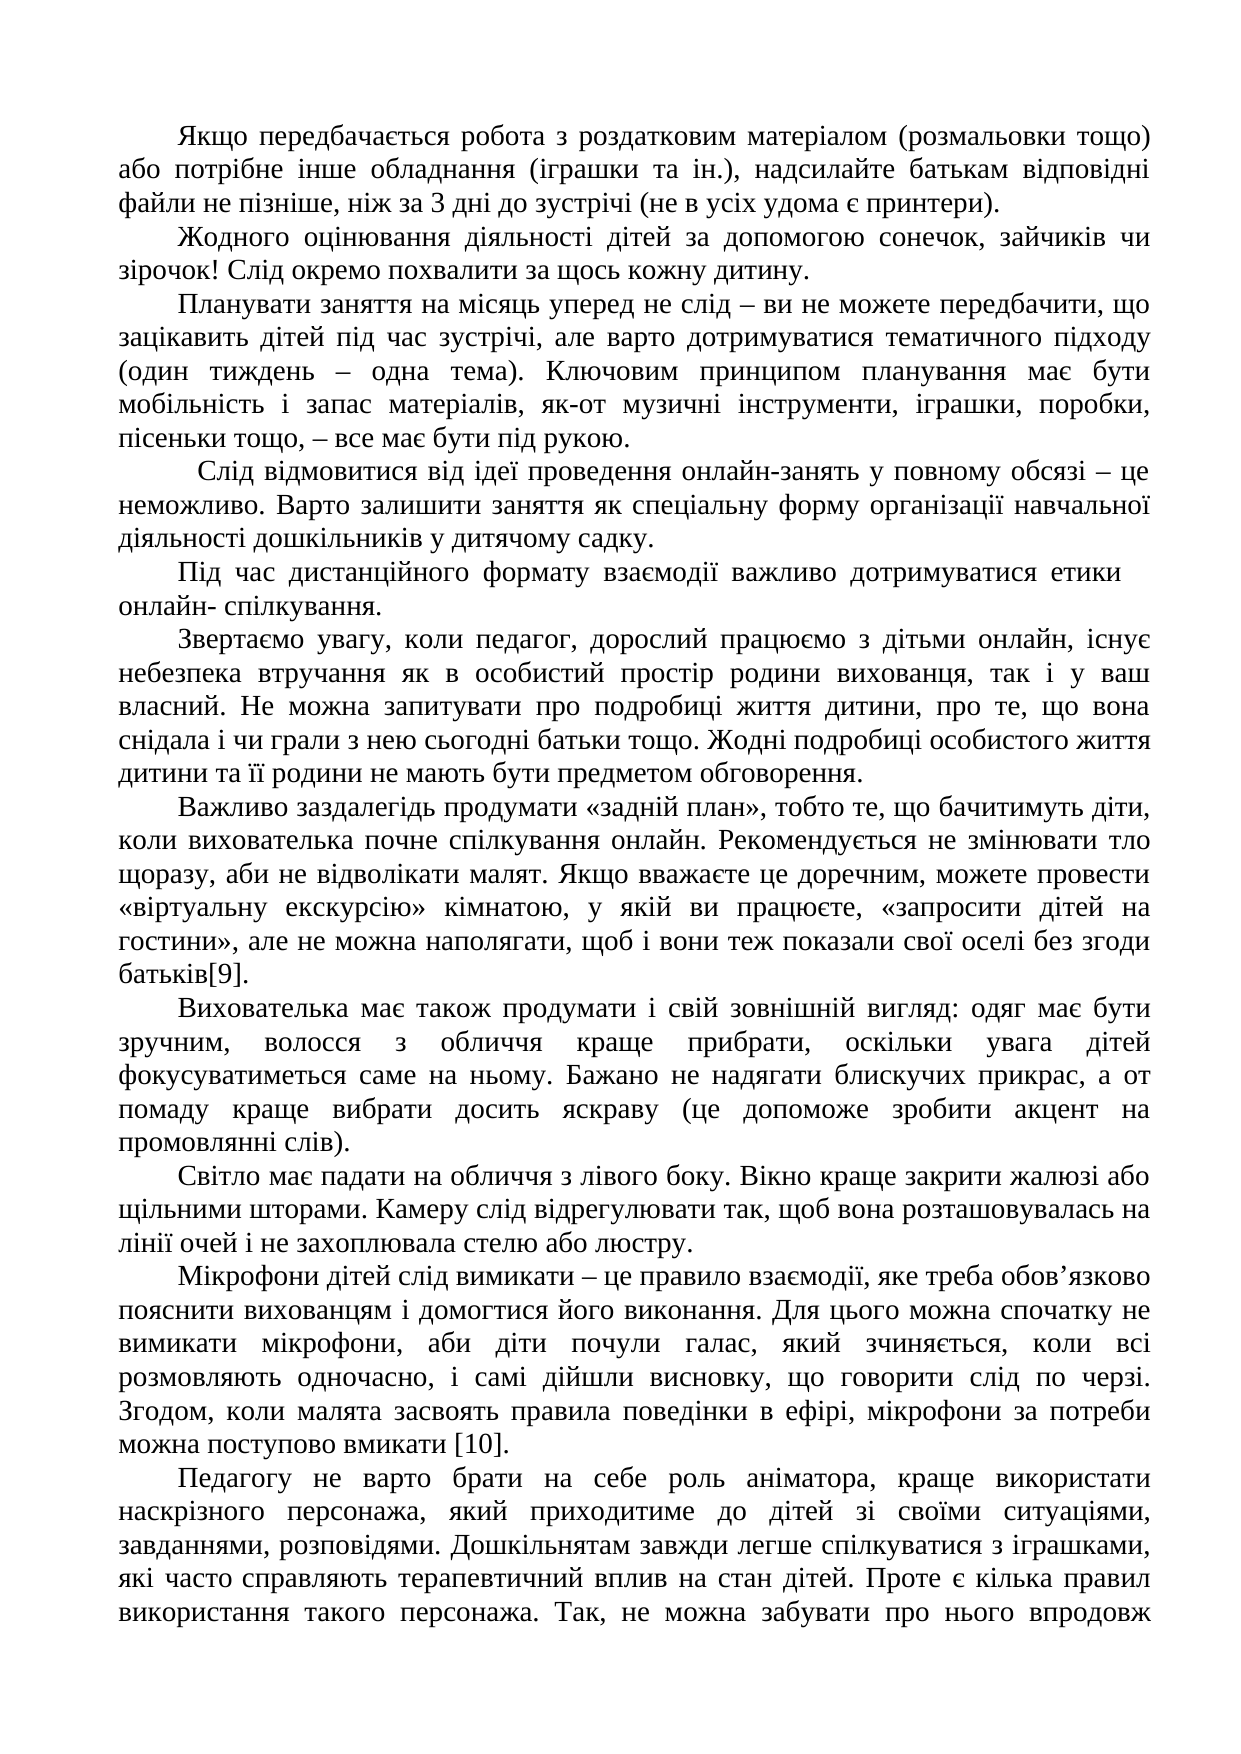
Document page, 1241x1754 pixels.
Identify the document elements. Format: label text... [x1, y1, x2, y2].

text Планувати заняття на місяць уперед не слід – ви не можете передбачити, що зацікавить дітей під час зустрічі, але варто дотримуватися тематичного підходу (один тиждень – одна тема). Ключовим принципом планування має бути мобільність і запас матеріалів, як-от музичні інструменти, іграшки, поробки, пісеньки тощо, – все має бути під рукою. [118, 286, 1152, 453]
text Важливо заздалегідь продумати «задній план», тобто те, що бачитимуть діти, коли вихователька почне спілкування онлайн. Рекомендується не змінювати тло щоразу, аби не відволікати малят. Якщо вважаєте це доречним, можете провести «віртуальну екскурсію» кімнатою, у якій ви працюєте, «запросити дітей на гостини», але не можна наполягати, щоб і вони теж показали свої оселі без згоди батьків[9]. [118, 789, 1152, 990]
text Світло має падати на обличчя з лівого боку. Вікно краще закрити жалюзі або щільними шторами. Камеру слід відрегулювати так, щоб вона розташовувалась на лінії очей і не захоплювала стелю або люстру. [118, 1158, 1152, 1258]
text Якщо передбачається робота з роздатковим матеріалом (розмальовки тощо) або потрібне інше обладнання (іграшки та ін.), надсилайте батькам відповідні файли не пізніше, ніж за 3 дні до зустрічі (не в усіх удома є принтери). [118, 118, 1152, 219]
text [118, 1460, 1152, 1627]
text Мікрофони дітей слід вимикати – це правило взаємодії, яке треба обов’язково пояснити вихованцям і домогтися його виконання. Для цього можна спочатку не вимикати мікрофони, аби діти почули галас, який зчиняється, коли всі розмовляють одночасно, і самі дійшли висновку, що говорити слід по черзі. Згодом, коли малята засвоять правила поведінки в ефірі, мікрофони за потреби можна поступово вмикати [10]. [118, 1258, 1152, 1460]
text Жодного оцінювання діяльності дітей за допомогою сонечок, зайчиків чи зірочок! Слід окремо похвалити за щось кожну дитину. [118, 219, 1152, 286]
text Вихователька має також продумати і свій зовнішній вигляд: одяг має бути зручним, волосся з обличчя краще прибрати, оскільки увага дітей фокусуватиметься саме на ньому. Бажано не надягати блискучих прикрас, а от помаду краще вибрати досить яскраву (це допоможе зробити акцент на промовлянні слів). [118, 990, 1152, 1158]
text Слід відмовитися від ідеї проведення онлайн-занять у повному обсязі – це неможливо. Варто залишити заняття як спеціальну форму організації навчальної діяльності дошкільників у дитячому садку. [118, 453, 1152, 554]
text Під час дистанційного формату взаємодії важливо дотримуватися етики онлайн- спілкування. [118, 554, 1122, 621]
text Звертаємо увагу, коли педагог, дорослий працюємо з дітьми онлайн, існує небезпека втручання як в особистий простір родини вихованця, так і у ваш власний. Не можна запитувати про подробиці життя дитини, про те, що вона снідала і чи грали з нею сьогодні батьки тощо. Жодні подробиці особистого життя дитини та її родини не мають бути предметом обговорення. [118, 621, 1152, 789]
